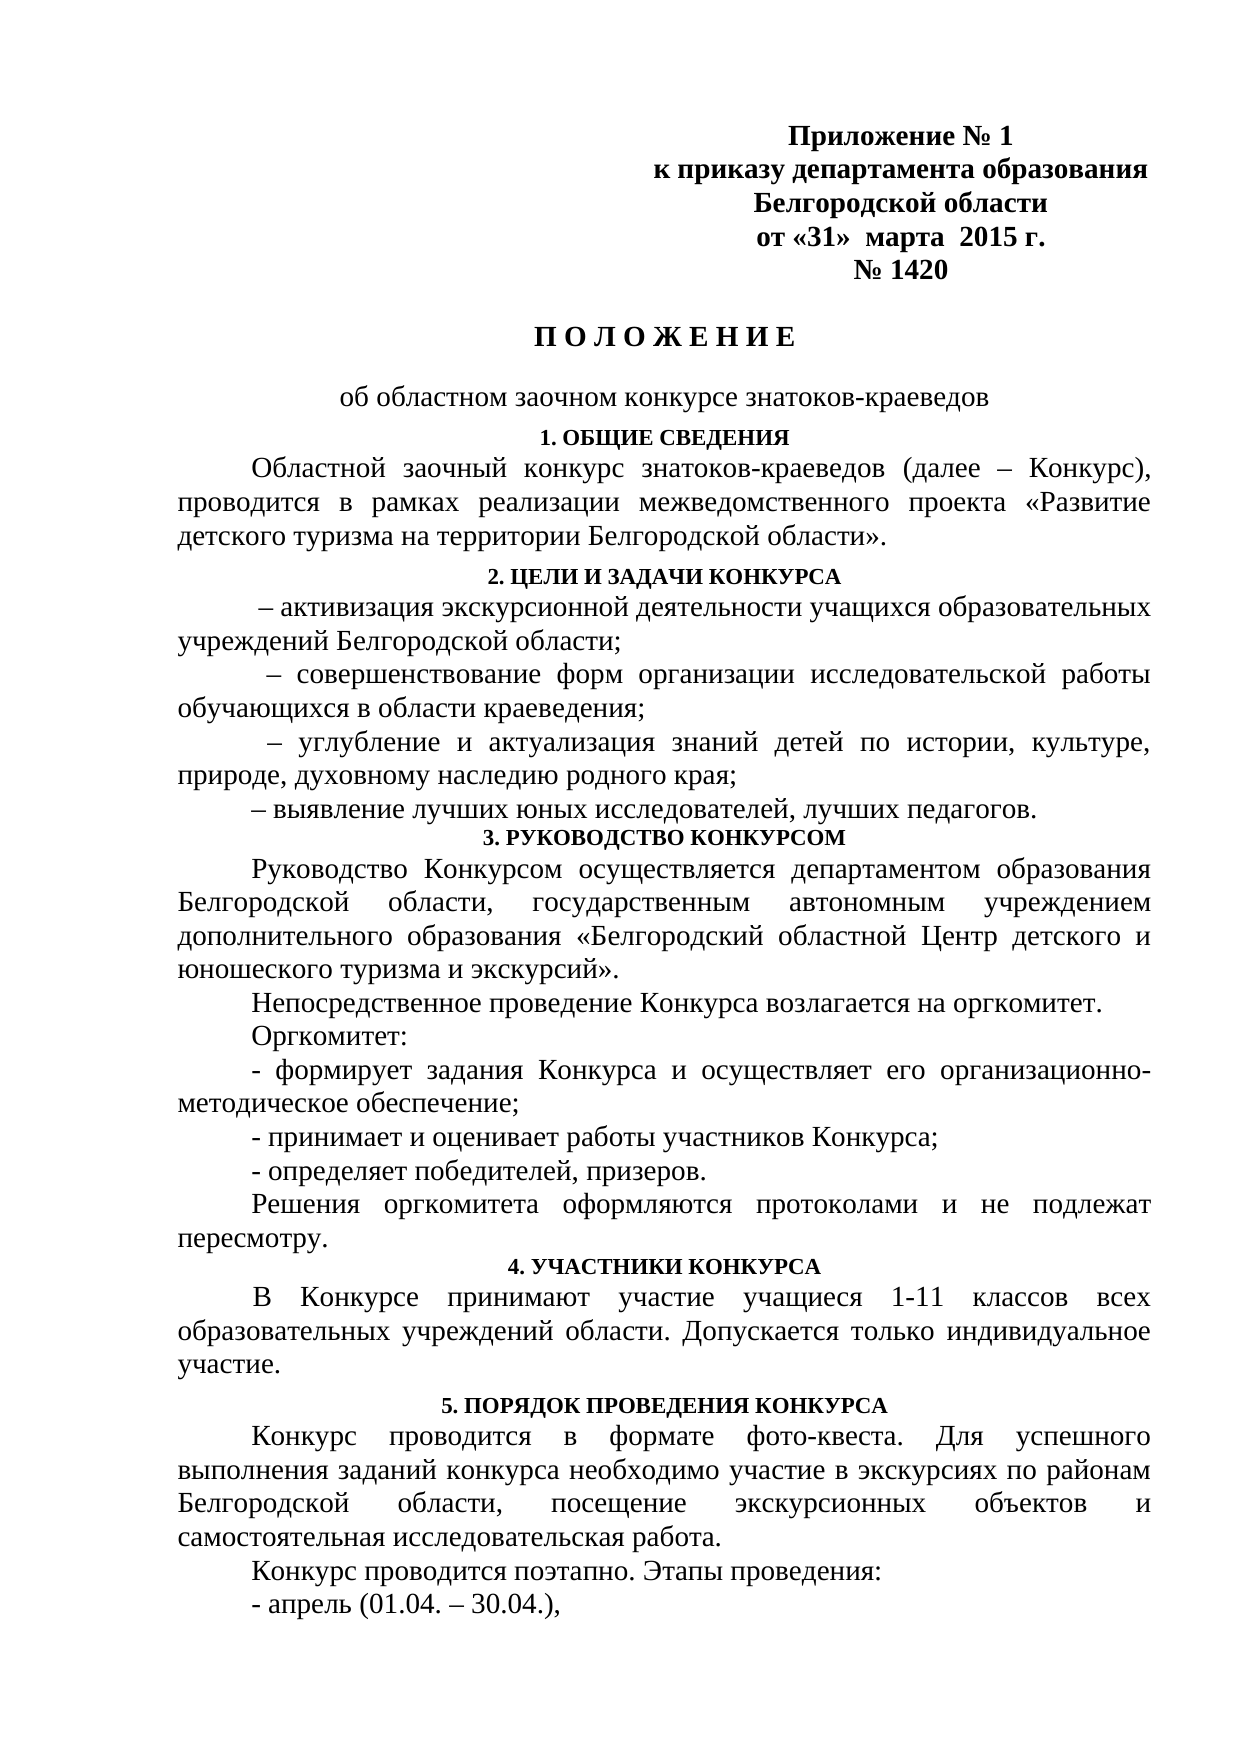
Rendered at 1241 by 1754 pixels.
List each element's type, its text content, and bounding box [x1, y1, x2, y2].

text Конкурс проводится поэтапно. Этапы проведения: [177, 1553, 1152, 1586]
text - принимает и оценивает работы участников Конкурса; [177, 1119, 1152, 1153]
text Непосредственное проведение Конкурса возлагается на оргкомитет. [177, 985, 1152, 1018]
text Конкурс проводится в формате фото-квеста. Для успешного выполнения заданий конкурса необходимо участие в экскурсиях по районам Белгородской области, посещение экскурсионных объектов и самостоятельная исследовательская работа. [177, 1418, 1152, 1553]
text от «31» марта 2015 г. [650, 219, 1152, 252]
text 4. УЧАСТНИКИ КОНКУРСА [177, 1253, 1152, 1279]
text – выявление лучших юных исследователей, лучших педагогов. [177, 791, 1152, 824]
text Областной заочный конкурс знатоков-краеведов (далее – Конкурс), проводится в рамках реализации межведомственного проекта «Развитие детского туризма на территории Белгородской области». [177, 451, 1152, 551]
text 5. Порядок проведения Конкурса [177, 1392, 1152, 1418]
text Оргкомитет: [177, 1018, 1152, 1052]
list П О Л О Ж Е Н И Е [177, 319, 1152, 353]
text Руководство Конкурсом осуществляется департаментом образования Белгородской области, государственным автономным учреждением дополнительного образования «Белгородский областной Центр детского и юношеского туризма и экскурсий». [177, 851, 1152, 985]
text - определяет победителей, призеров. [177, 1153, 1152, 1186]
text – совершенствование форм организации исследовательской работы обучающихся в области краеведения; [177, 657, 1152, 724]
text № 1420 [650, 252, 1152, 286]
text – углубление и актуализация знаний детей по истории, культуре, природе, духовному наследию родного края; [177, 724, 1152, 791]
text - апрель (01.04. – 30.04.), [177, 1586, 1152, 1620]
text к приказу департамента образования Белгородской области [650, 152, 1152, 219]
text – активизация экскурсионной деятельности учащихся образовательных учреждений Белгородской области; [177, 589, 1152, 657]
text 2. ЦЕЛИ И ЗАДАЧИ КОНКУРСА [177, 563, 1152, 589]
text об областном заочном конкурсе знатоков-краеведов [177, 379, 1152, 412]
text 3. РУКОВОДСТВО КОНКУРСОМ [177, 824, 1152, 851]
text - формирует задания Конкурса и осуществляет его организационно-методическое обеспечение; [177, 1052, 1152, 1119]
text В Конкурсе принимают участие учащиеся 1-11 классов всех образовательных учреждений области. Допускается только индивидуальное участие. [177, 1279, 1152, 1380]
text Приложение № 1 [650, 118, 1152, 152]
text 1. ОБЩИЕ СВЕДЕНИЯ [177, 424, 1152, 451]
text Решения оргкомитета оформляются протоколами и не подлежат пересмотру. [177, 1186, 1152, 1253]
